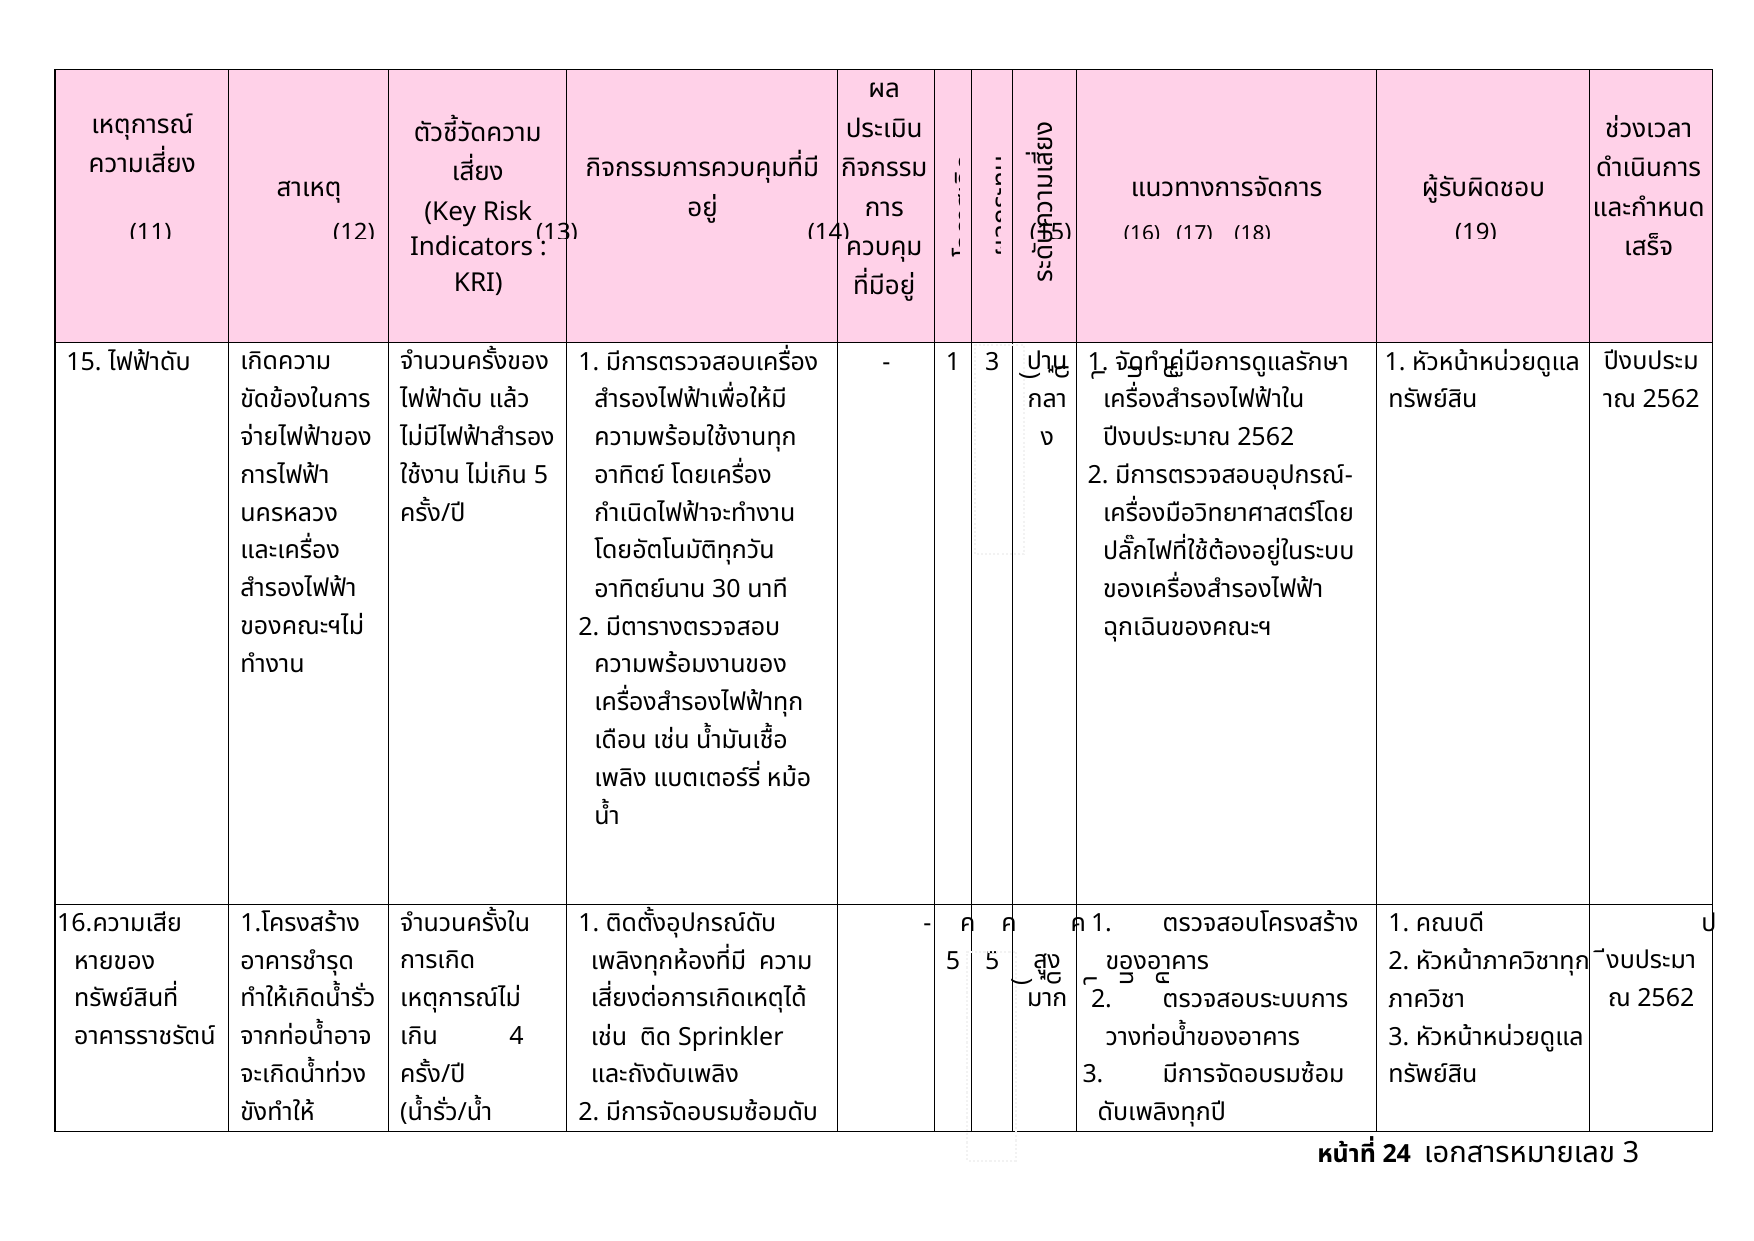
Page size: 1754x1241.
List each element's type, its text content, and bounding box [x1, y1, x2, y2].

table_cell ค5 [972, 905, 1012, 1131]
table_cell ปีงบประมาณ 2562 [1590, 343, 1712, 903]
table_header ตัวชี้วัดความเสี่ยง (Key Risk Indicators : KRI) [389, 70, 566, 342]
table_cell - [838, 905, 934, 1131]
table_cell 1 [935, 343, 971, 903]
table_cell 1. มีการตรวจสอบเครื่องสำรองไฟฟ้าเพื่อให้มีความพร้อมใช้งานทุกอาทิตย์ โดยเครื่องกำเนิดไฟฟ้าจะทำงานโดยอัตโนมัติทุกวันอาทิตย์นาน 30 นาที 2. มีตารางตรวจสอบความพร้อมงานของเครื่องสำรองไฟฟ้าทุกเดือน เช่น น้ำมันเชื้อเพลิง แบตเตอร์รี่ หม้อน้ำ [567, 343, 837, 903]
table_cell ตรวจสอบโครงสร้างของอาคาร ตรวจสอบระบบการวางท่อน้ำของอาคาร มีการจัดอบรมซ้อมดับเพลิงทุกปี 4.จัดตั้งคำขอบประมาณแผ่นดิน (จากสกอ./มหาวิทยาลัย) [1077, 905, 1376, 1131]
table_header ช่วงเวลา ดำเนินการและกำหนดเสร็จ [1590, 70, 1712, 342]
table_cell 1.โครงสร้างอาคารชำรุดทำให้เกิดน้ำรั่วจากท่อน้ำอาจจะเกิดน้ำท่วงขังทำให้อุปกรณ์ต่างๆเสียหาย 2.สภาพของสายไฟที่ชำรุด [229, 905, 388, 1131]
table_header เหตุการณ์ ความเสี่ยง [56, 70, 228, 342]
table_cell จำนวนครั้งของไฟฟ้าดับ แล้วไม่มีไฟฟ้าสำรองใช้งาน ไม่เกิน 5 ครั้ง/ปี [389, 343, 566, 903]
table_cell 1. คณบดี 2. หัวหน้าภาควิชาทุกภาควิชา 3. หัวหน้าหน่วยดูแลทรัพย์สิน [1377, 905, 1589, 1131]
table_cell 15. ไฟฟ้าดับ [56, 343, 228, 903]
table_cell - [838, 343, 934, 903]
table_header แนวทางการจัดการ [1077, 70, 1376, 342]
table_cell 3 [972, 343, 1012, 903]
table_cell จำนวนครั้งในการเกิดเหตุการณ์ไม่เกิน 4 ครั้ง/ปี (น้ำรั่ว/น้ำท่วม/สายไฟฟ้ารัดวงจร/ไฟไหม้) [389, 905, 566, 1131]
table_header โอกาสเกิด [935, 70, 971, 342]
table_header ระดับความเสี่ยง [1013, 70, 1076, 342]
table_cell 1. จัดทำคู่มือการดูแลรักษาเครื่องสำรองไฟฟ้าในปีงบประมาณ 2562 2. มีการตรวจสอบอุปกรณ์-เครื่องมือวิทยาศาสตร์โดยปลั๊กไฟที่ใช้ต้องอยู่ในระบบของเครื่องสำรองไฟฟ้าฉุกเฉินของคณะฯ [1077, 343, 1376, 903]
table_cell 1. หัวหน้าหน่วยดูแลทรัพย์สิน [1377, 343, 1589, 903]
table_cell ค5 [935, 905, 971, 1131]
table_cell ปานกลาง [1013, 343, 1076, 903]
table_cell ปีงบประมาณ 2562 [1590, 905, 1712, 1131]
table_cell เกิดความขัดข้องในการจ่ายไฟฟ้าของการไฟฟ้านครหลวง และเครื่องสำรองไฟฟ้าของคณะฯไม่ทำงาน [229, 343, 388, 903]
table_header ผลประเมินกิจกรรมการควบคุมที่มีอยู่ [838, 70, 934, 342]
table_header ผู้รับผิดชอบ [1377, 70, 1589, 342]
table_header สาเหตุ [229, 70, 388, 342]
table_cell 16.ความเสียหายของทรัพย์สินที่อาคารราชรัตน์ [56, 905, 228, 1131]
table_cell คสูงมาก [1013, 905, 1076, 1131]
table_cell 1. ติดตั้งอุปกรณ์ดับเพลิงทุกห้องที่มี ความเสี่ยงต่อการเกิดเหตุได้ เช่น ติด Sprinkler และถังดับเพลิง 2. มีการจัดอบรมซ้อมดับเพลิงทุกปี 3. เปลี่ยนถังดับเพลิงให้มีความเหมาะสมในด้านประเภทการใช้งาน เช่น ควรเป็นถังดับเพลิงสีเขียวใน ห้องที่มีเครื่องมือวิทยาศาสตร์ 4. ตรวจสอบสายไฟในอาคาร ให้อยู่ในสภาพสมบูรณ์ [567, 905, 837, 1131]
table_header กิจกรรมการควบคุมที่มีอยู่ [567, 70, 837, 342]
table_header ผลกระทบ [972, 70, 1012, 342]
